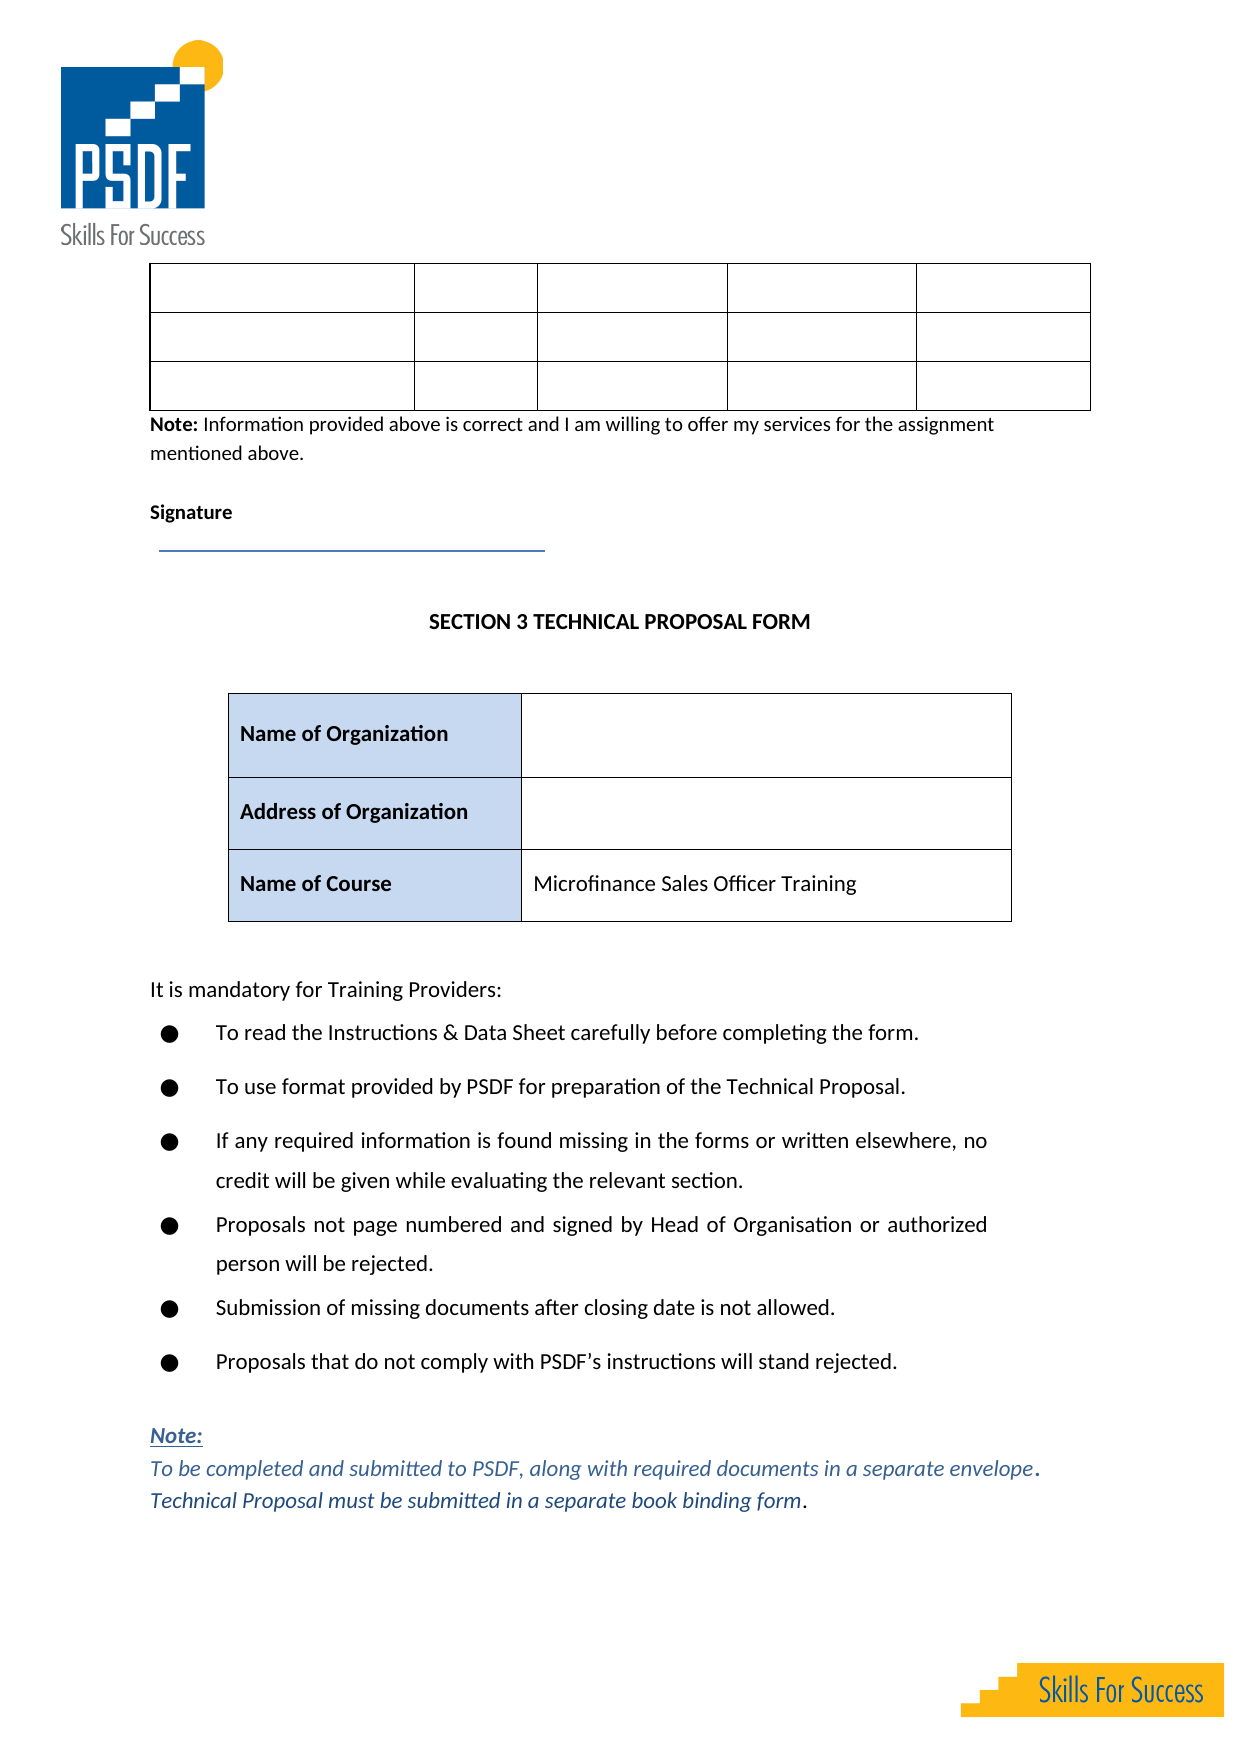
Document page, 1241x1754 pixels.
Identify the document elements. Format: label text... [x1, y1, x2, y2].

table_cell [415, 362, 537, 410]
list To use format provided by PSDF for preparation of the Technical Proposal. [159, 1061, 989, 1108]
table_cell [151, 313, 414, 361]
table_cell [151, 264, 414, 312]
list Proposals that do not comply with PSDF’s instructions will stand rejected. [159, 1335, 989, 1382]
table_header Name of Organization [229, 694, 521, 777]
table_cell Address of Organization [229, 778, 521, 849]
text Signature [150, 499, 1090, 524]
table_cell [917, 264, 1090, 312]
text To be completed and submitted to PSDF, along with required documents in a separate envelope. Technical Proposal must be submitted in a separate book binding form. [150, 1454, 1090, 1514]
picture [940, 1645, 1241, 1734]
table_cell Name of Course [229, 850, 521, 921]
table_cell [728, 362, 916, 410]
table_cell [728, 264, 916, 312]
table_cell [917, 362, 1090, 410]
table_cell [538, 313, 727, 361]
table_cell [522, 778, 1011, 849]
picture [61, 40, 223, 245]
list Proposals not page numbered and signed by Head of Organisation or authorized person will be rejected. [159, 1198, 989, 1277]
table_cell [415, 264, 537, 312]
table_cell [728, 313, 916, 361]
list If any required information is found missing in the forms or written elsewhere, no credit will be given while evaluating the relevant section. [159, 1115, 989, 1194]
list Submission of missing documents after closing date is not allowed. [159, 1281, 989, 1328]
table_cell [917, 313, 1090, 361]
list To read the Instructions & Data Sheet carefully before completing the form. [159, 1007, 989, 1054]
table_cell [151, 362, 414, 410]
table_header [522, 694, 1011, 777]
table_cell [415, 313, 537, 361]
text Note: [150, 1422, 1090, 1449]
table_cell [538, 362, 727, 410]
table_cell [538, 264, 727, 312]
table_cell Microfinance Sales Officer Training [522, 850, 1011, 921]
text It is mandatory for Training Providers: [150, 975, 989, 1003]
text SECTION 3 TECHNICAL PROPOSAL FORM [150, 607, 1090, 635]
text Note: Information provided above is correct and I am willing to offer my services for the assignment mentioned above. [150, 411, 1090, 466]
